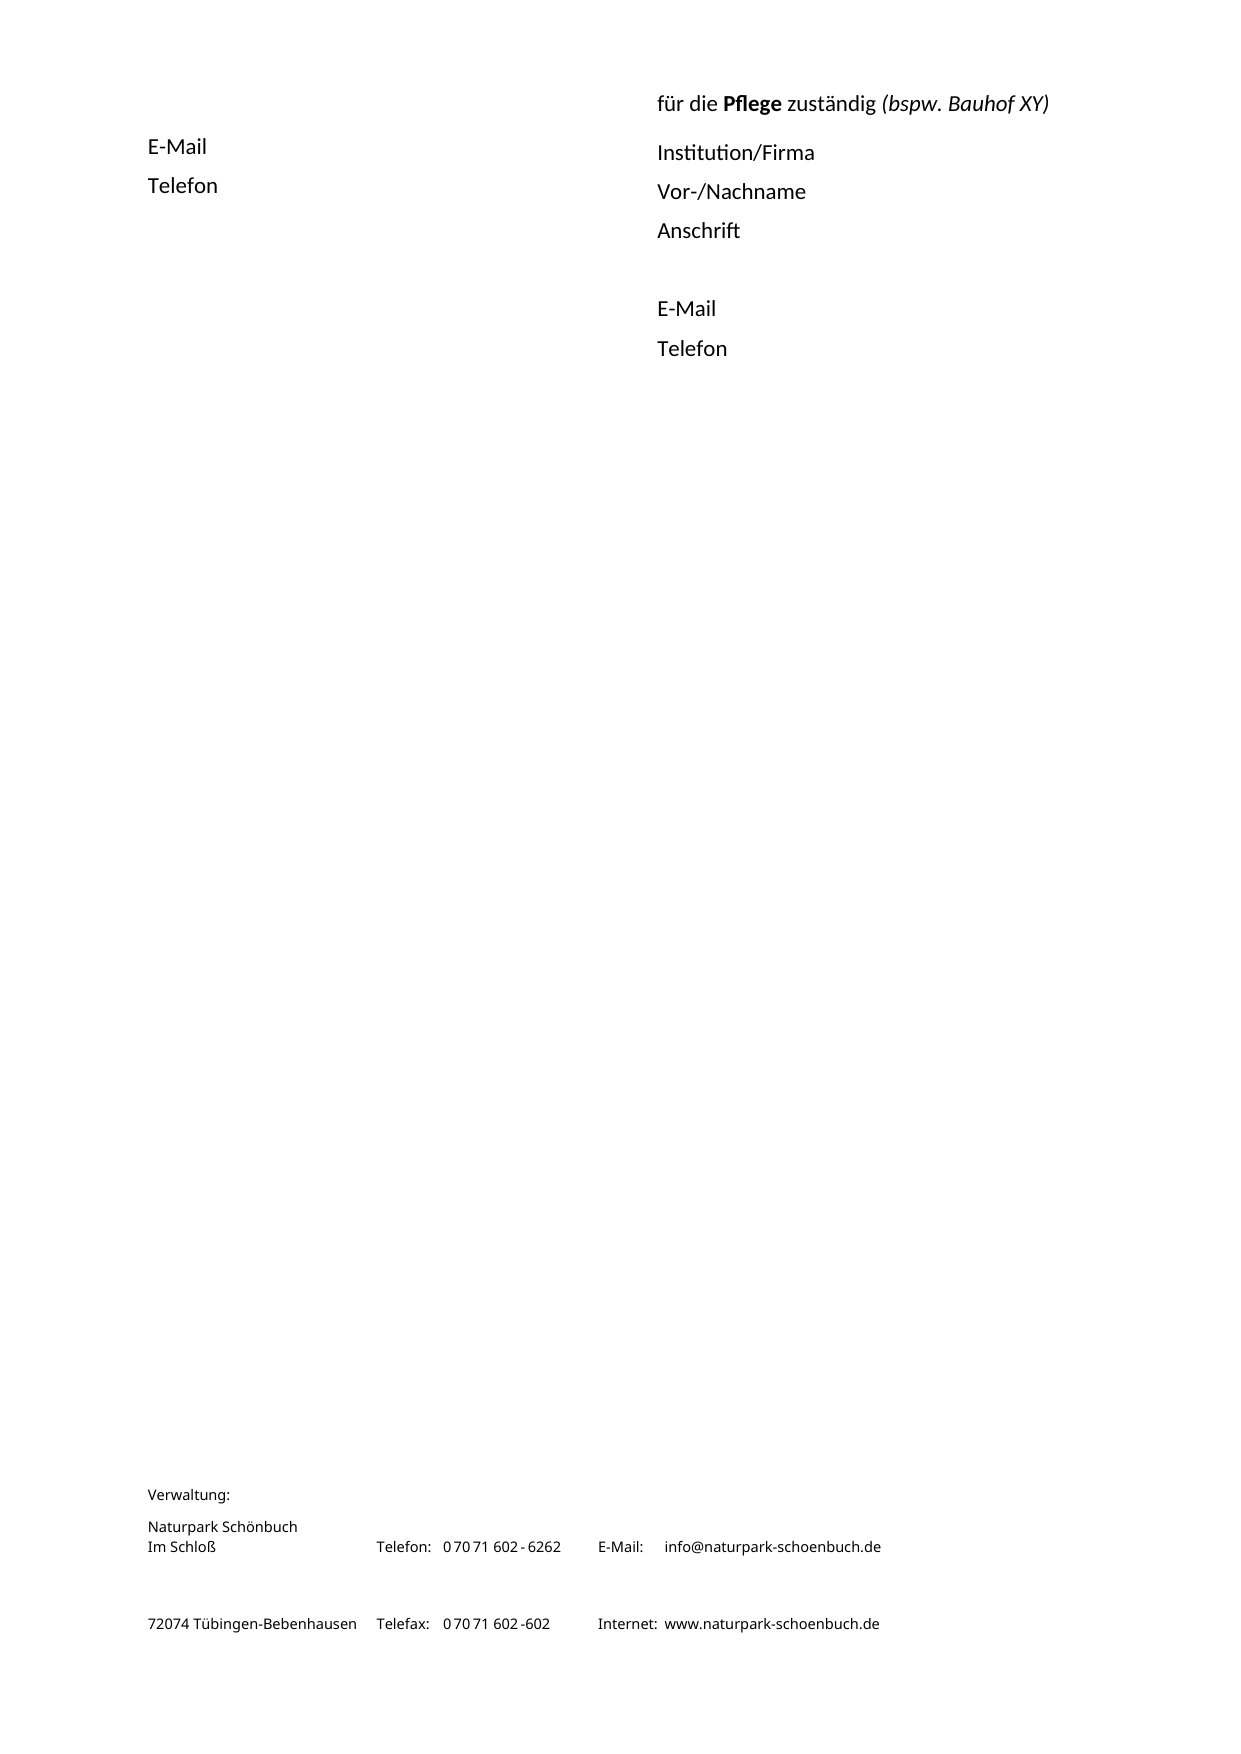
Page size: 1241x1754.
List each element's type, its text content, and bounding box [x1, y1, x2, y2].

text Vor-/Nachname [657, 172, 1093, 207]
text E-Mail [148, 128, 583, 162]
text Telefon [148, 167, 583, 201]
text Anschrift [657, 212, 1093, 246]
text E-Mail [657, 290, 1093, 324]
text Institution/Firma [657, 133, 1093, 167]
text Telefon [657, 329, 1093, 363]
text für die Pflege zuständig (bspw. Bauhof XY) [657, 89, 1093, 117]
